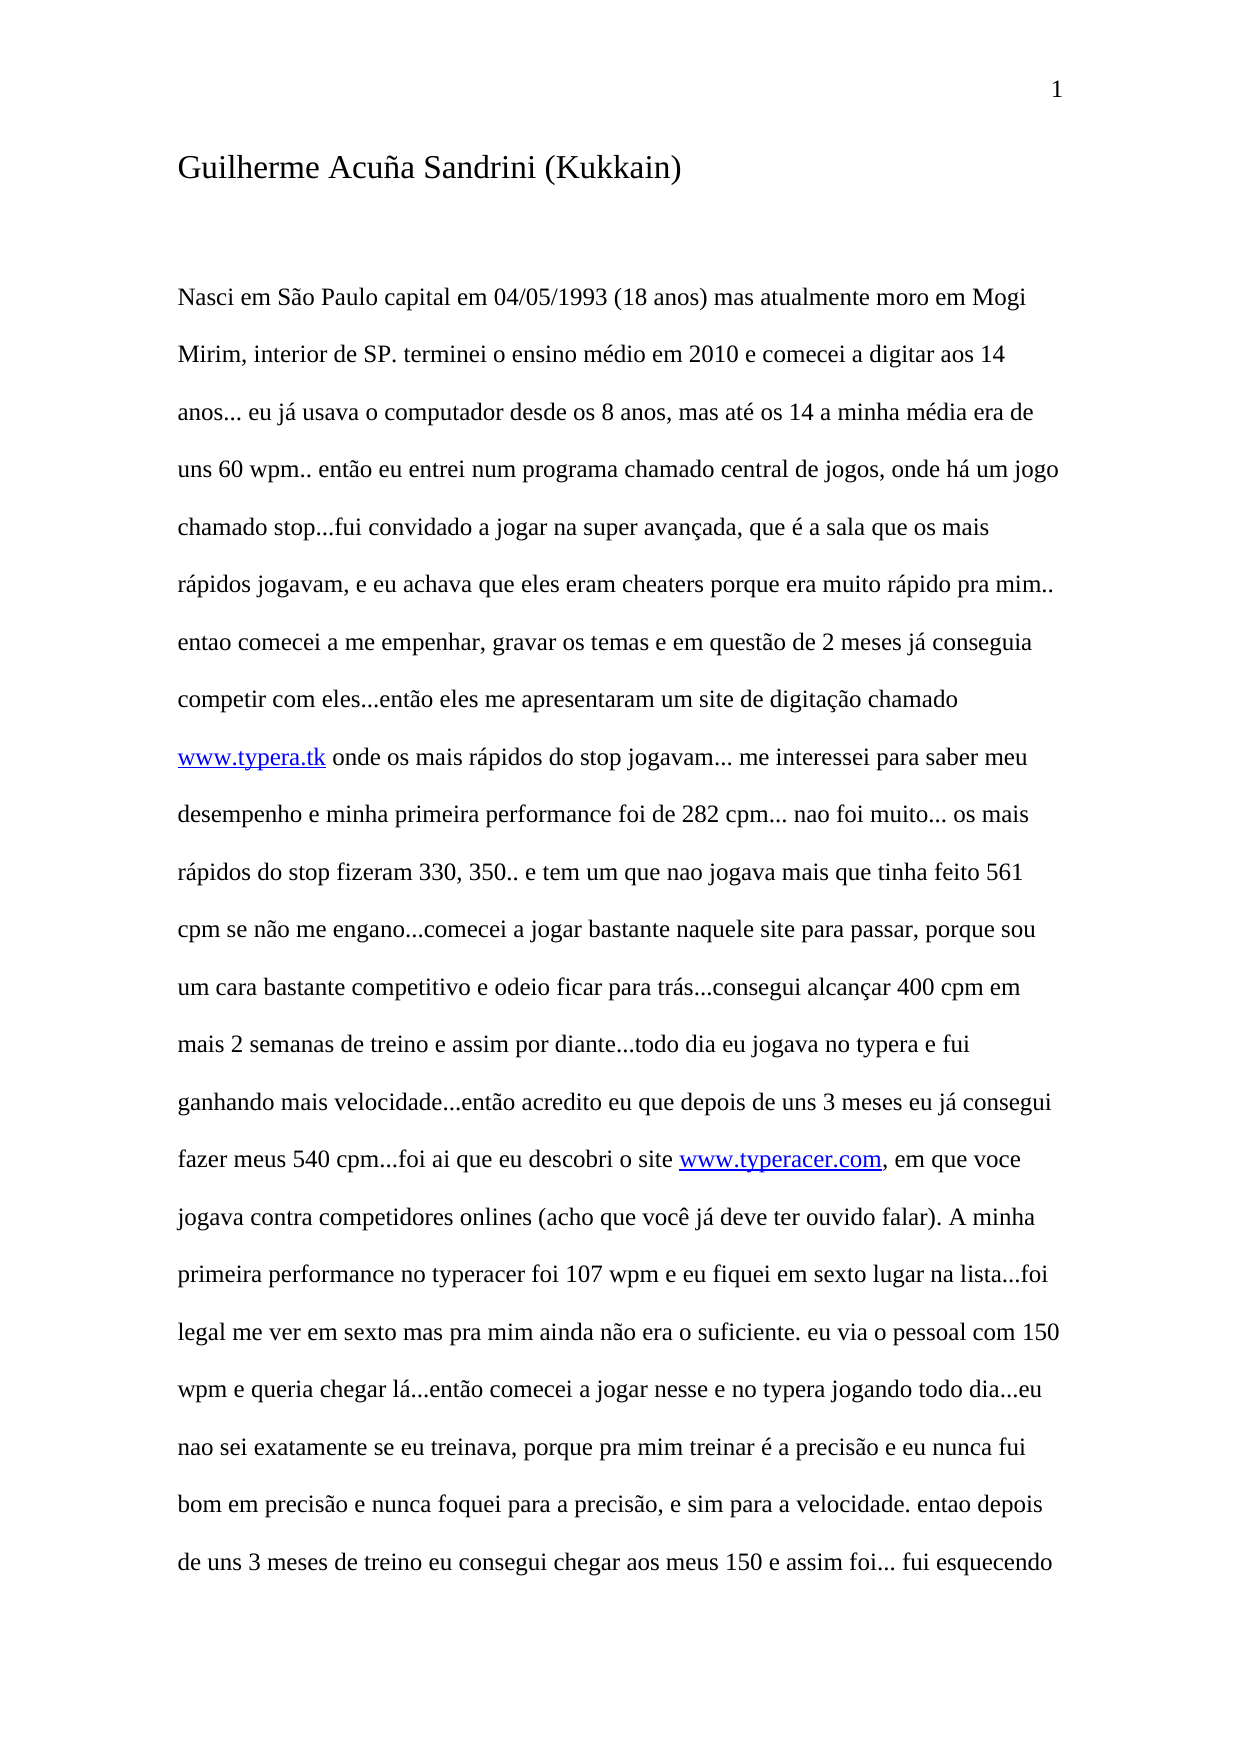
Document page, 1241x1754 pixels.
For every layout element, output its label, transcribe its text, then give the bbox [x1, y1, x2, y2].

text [177, 282, 1063, 1576]
text Guilherme Acuña Sandrini (Kukkain) [177, 148, 1063, 186]
